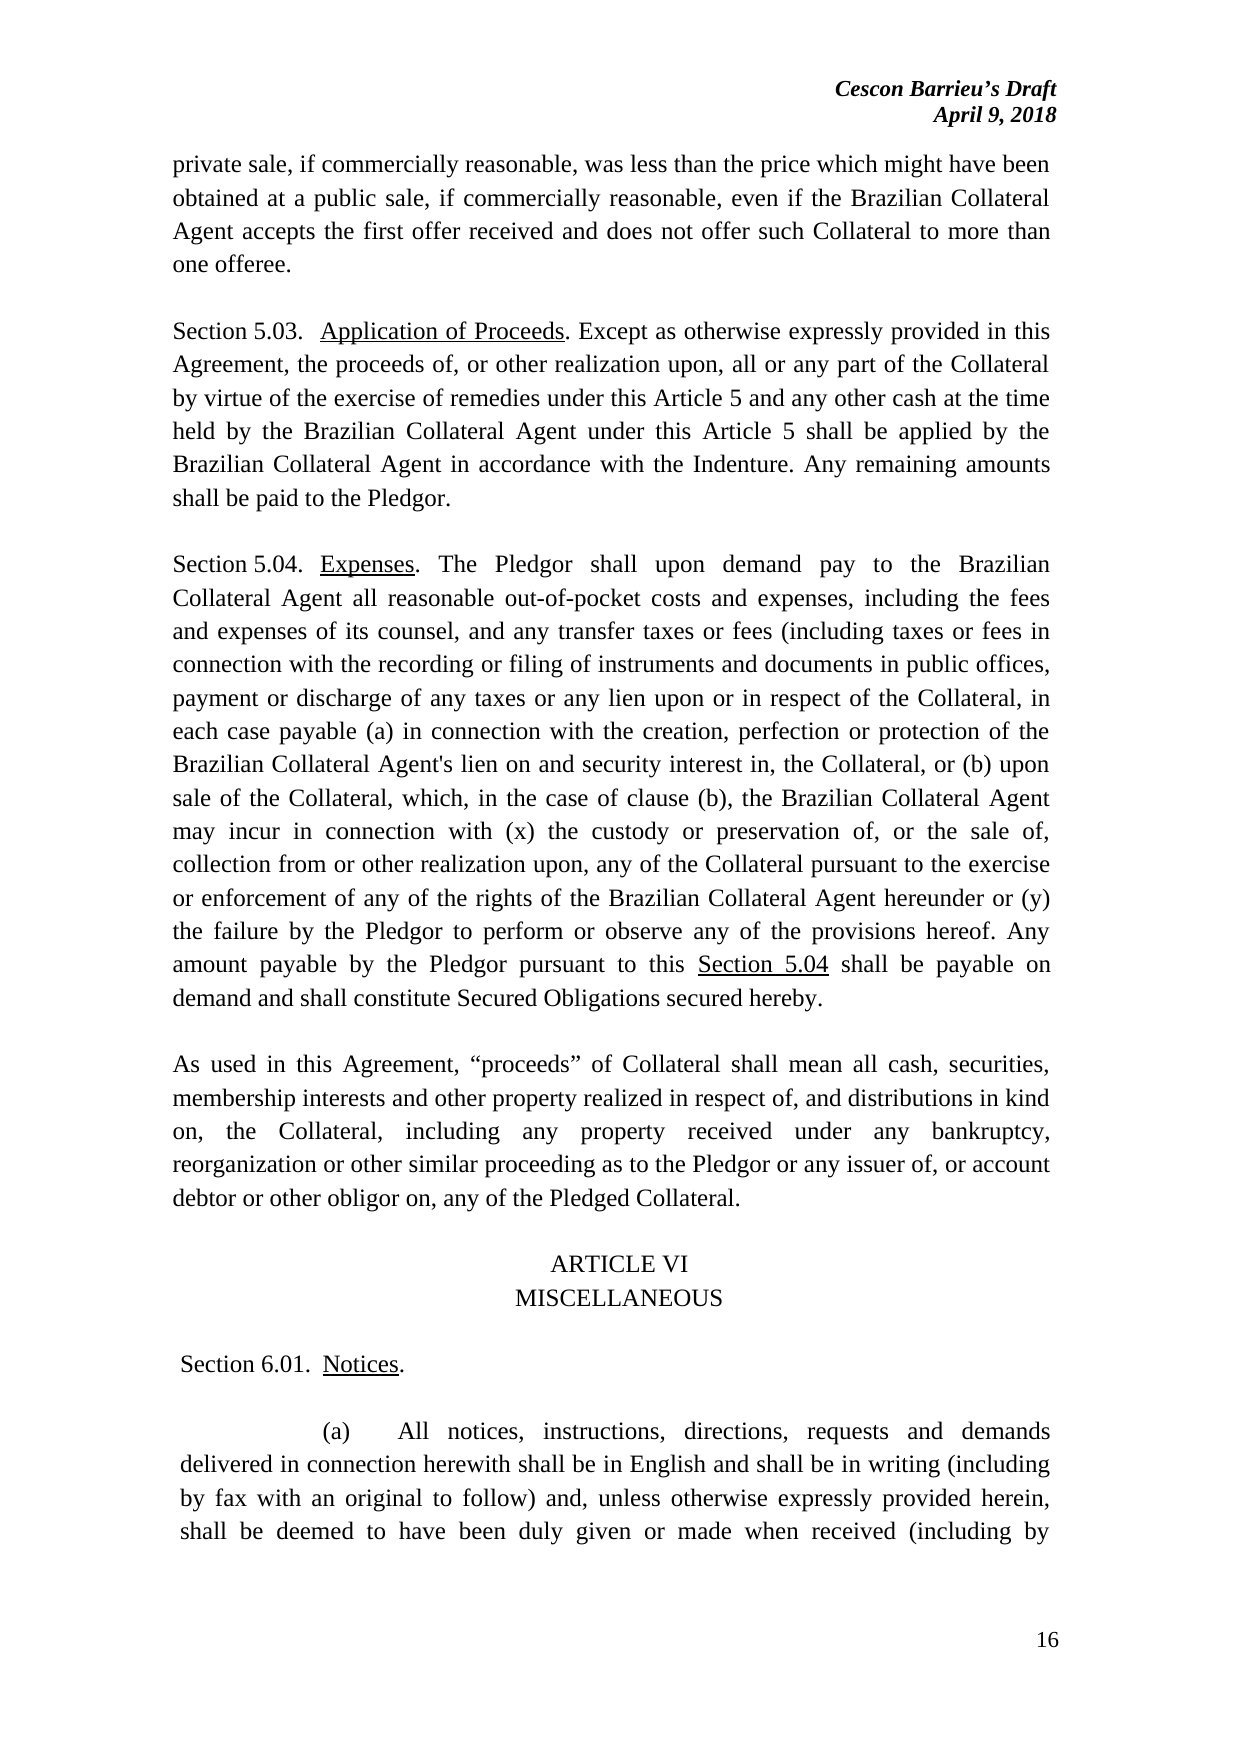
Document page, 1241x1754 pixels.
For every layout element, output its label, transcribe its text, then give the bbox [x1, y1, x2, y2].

text MISCELLANEOUS [180, 1279, 1059, 1313]
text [180, 1413, 1051, 1546]
text Section 5.04. Expenses. The Pledgor shall upon demand pay to the Brazilian Collateral Agent all reasonable out-of-pocket costs and expenses, including the fees and expenses of its counsel, and any transfer taxes or fees (including taxes or fees in connection with the recording or filing of instruments and documents in public offices, payment or discharge of any taxes or any lien upon or in respect of the Collateral, in each case payable (a) in connection with the creation, perfection or protection of the Brazilian Collateral Agent's lien on and security interest in, the Collateral, or (b) upon sale of the Collateral, which, in the case of clause (b), the Brazilian Collateral Agent may incur in connection with (x) the custody or preservation of, or the sale of, collection from or other realization upon, any of the Collateral pursuant to the exercise or enforcement of any of the rights of the Brazilian Collateral Agent hereunder or (y) the failure by the Pledgor to perform or observe any of the provisions hereof. Any amount payable by the Pledgor pursuant to this Section 5.04 shall be payable on demand and shall constitute Secured Obligations secured hereby. [172, 546, 1051, 1013]
text Section 6.01. Notices. [180, 1346, 1059, 1379]
text ARTICLE VI [180, 1246, 1059, 1279]
text Section 5.03. Application of Proceeds. Except as otherwise expressly provided in this Agreement, the proceeds of, or other realization upon, all or any part of the Collateral by virtue of the exercise of remedies under this Article 5 and any other cash at the time held by the Brazilian Collateral Agent under this Article 5 shall be applied by the Brazilian Collateral Agent in accordance with the Indenture. Any remaining amounts shall be paid to the Pledgor. [172, 313, 1051, 513]
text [172, 146, 1051, 279]
text As used in this Agreement, “proceeds” of Collateral shall mean all cash, securities, membership interests and other property realized in respect of, and distributions in kind on, the Collateral, including any property received under any bankruptcy, reorganization or other similar proceeding as to the Pledgor or any issuer of, or account debtor or other obligor on, any of the Pledged Collateral. [172, 1046, 1051, 1213]
